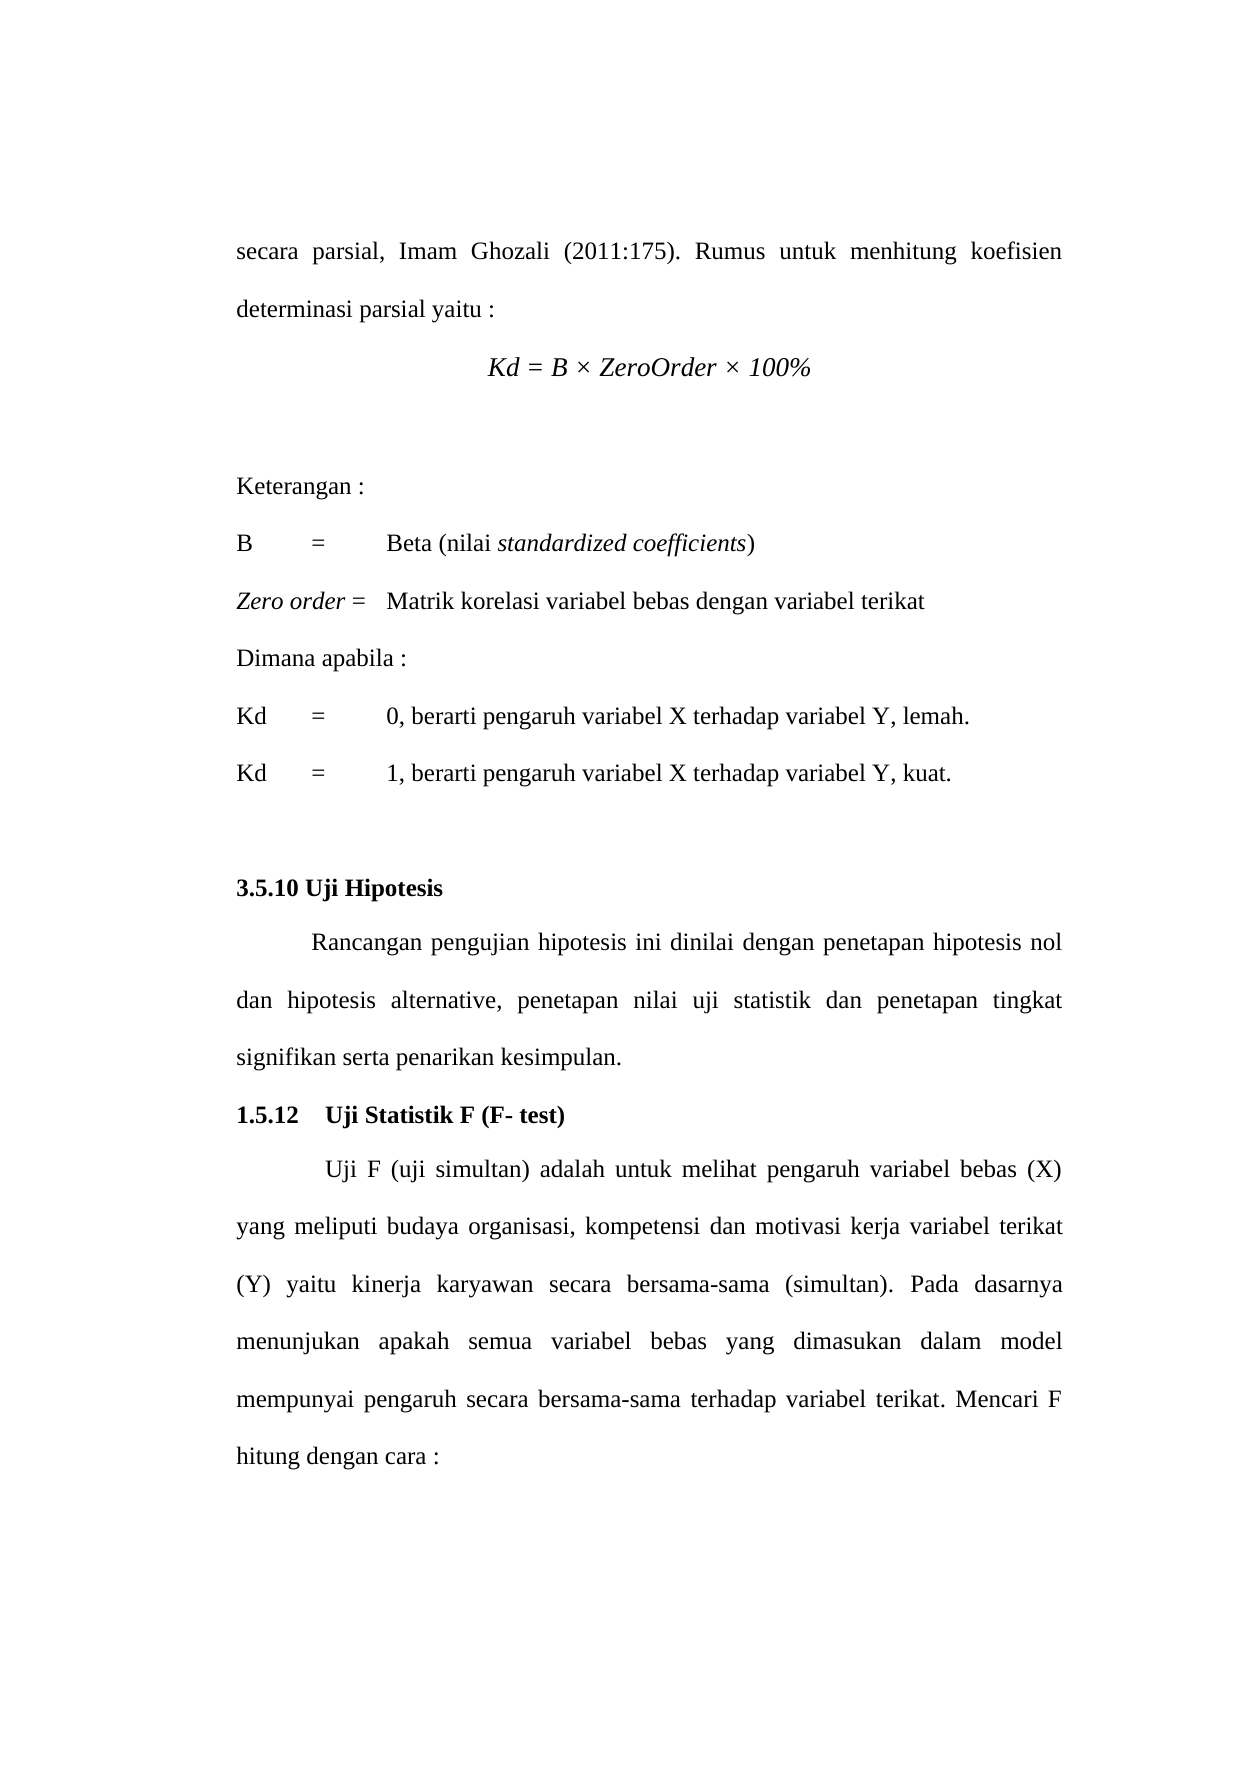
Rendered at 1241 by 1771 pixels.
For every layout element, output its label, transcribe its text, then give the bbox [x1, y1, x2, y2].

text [236, 236, 1063, 322]
text Keterangan : [236, 471, 1063, 500]
text Dimana apabila : [236, 643, 1063, 672]
text Zero order = Matrik korelasi variabel bebas dengan variabel terikat [236, 586, 1063, 615]
list Uji Statistik F (F- test) [236, 1100, 1063, 1129]
text Kd = 0, berarti pengaruh variabel X terhadap variabel Y, lemah. [236, 701, 1063, 730]
text Rancangan pengujian hipotesis ini dinilai dengan penetapan hipotesis nol dan hipotesis alternative, penetapan nilai uji statistik dan penetapan tingkat signifikan serta penarikan kesimpulan. [236, 927, 1063, 1071]
text B = Beta (nilai standardized coefficients) [236, 528, 1063, 557]
text Kd = 1, berarti pengaruh variabel X terhadap variabel Y, kuat. [236, 758, 1063, 787]
text Uji F (uji simultan) adalah untuk melihat pengaruh variabel bebas (X) yang meliputi budaya organisasi, kompetensi dan motivasi kerja variabel terikat (Y) yaitu kinerja karyawan secara bersama-sama (simultan). Pada dasarnya menunjukan apakah semua variabel bebas yang dimasukan dalam model mempunyai pengaruh secara bersama-sama terhadap variabel terikat. Mencari F hitung dengan cara : [236, 1154, 1063, 1470]
text Kd = B × ZeroOrder × 100% [236, 351, 1063, 382]
text 3.5.10 Uji Hipotesis [236, 873, 1063, 902]
